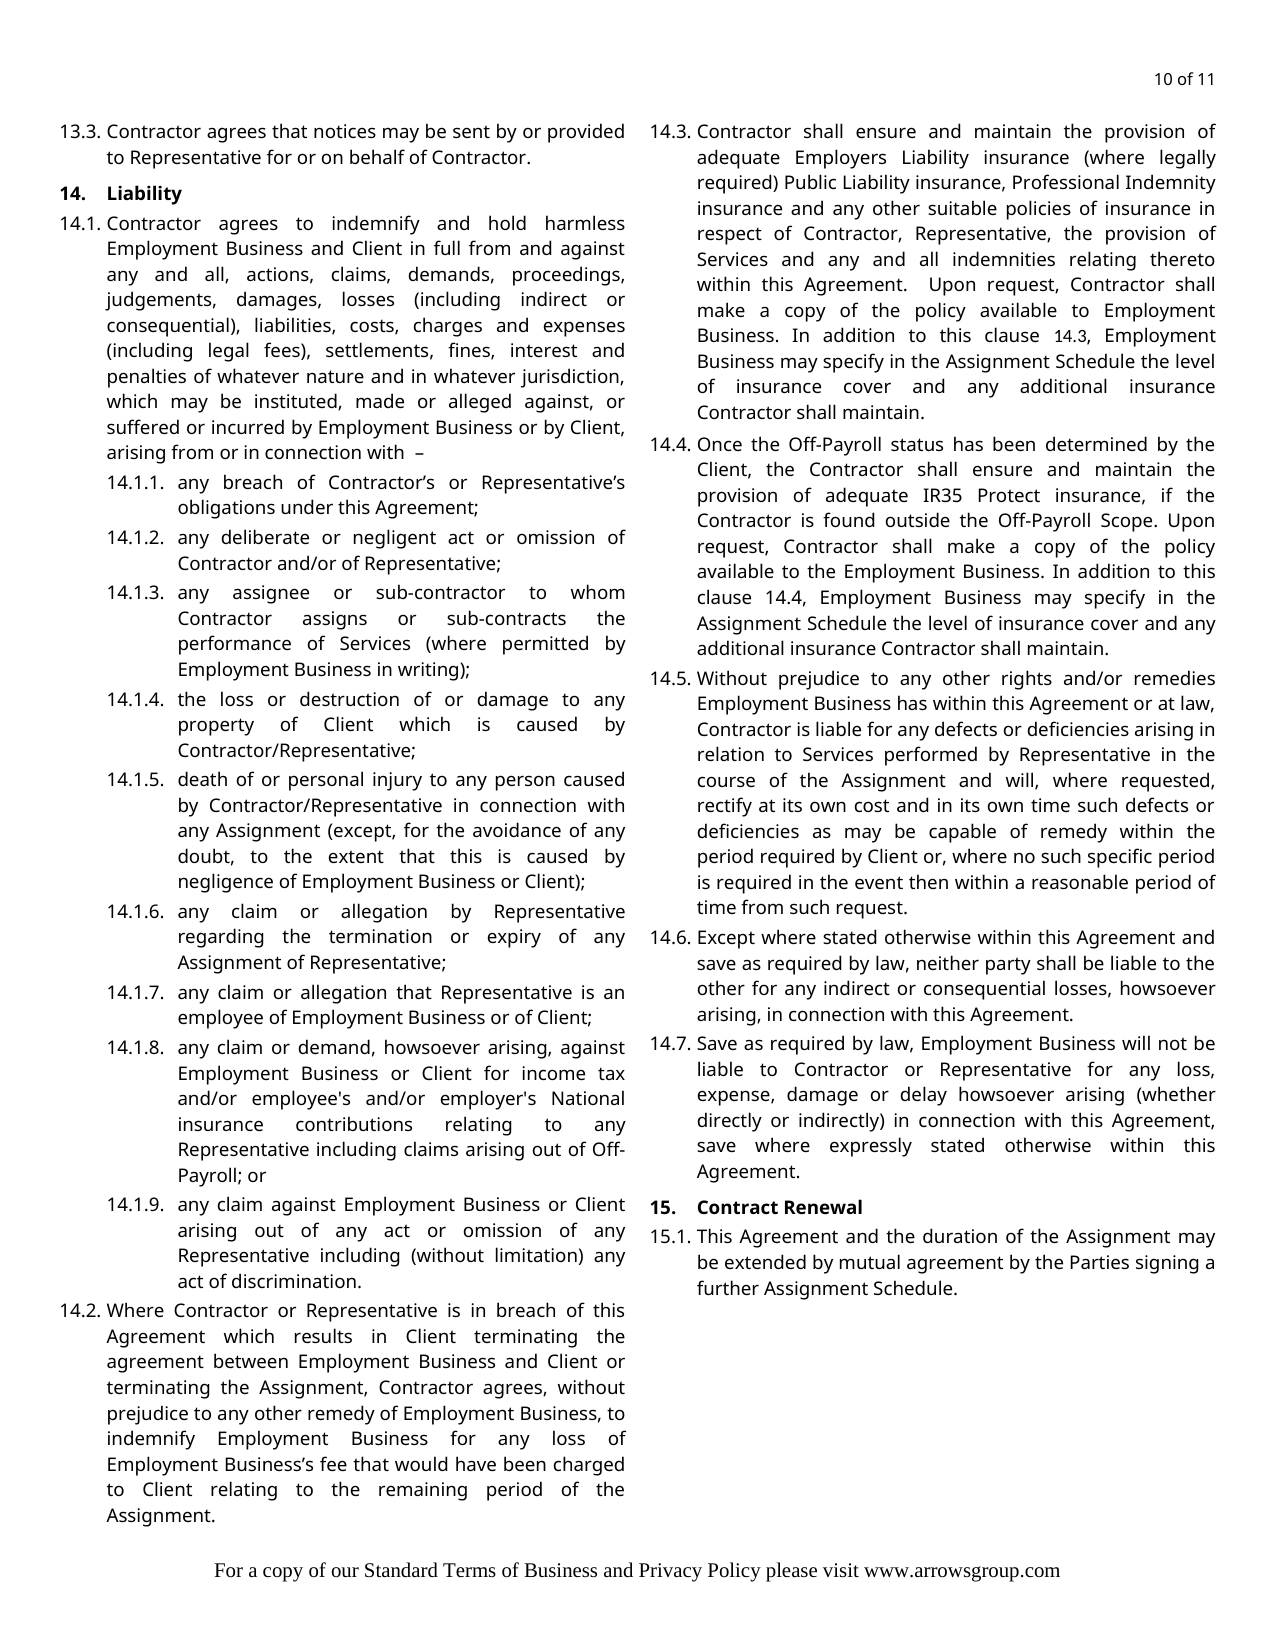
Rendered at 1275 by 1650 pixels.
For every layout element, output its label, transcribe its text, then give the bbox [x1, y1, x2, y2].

list Once the Off-Payroll status has been determined by the Client, the Contractor shall ensure and maintain the provision of adequate IR35 Protect insurance, if the Contractor is found outside the Off-Payroll Scope. Upon request, Contractor shall make a copy of the policy available to the Employment Business. In addition to this clause 14.4, Employment Business may specify in the Assignment Schedule the level of insurance cover and any additional insurance Contractor shall maintain. [649, 431, 1216, 661]
list Without prejudice to any other rights and/or remedies Employment Business has within this Agreement or at law, Contractor is liable for any defects or deficiencies arising in relation to Services performed by Representative in the course of the Assignment and will, where requested, rectify at its own cost and in its own time such defects or deficiencies as may be capable of remedy within the period required by Client or, where no such specific period is required in the event then within a reasonable period of time from such request. [649, 665, 1216, 920]
list Except where stated otherwise within this Agreement and save as required by law, neither party shall be liable to the other for any indirect or consequential losses, howsoever arising, in connection with this Agreement. [649, 924, 1216, 1026]
text Contract Renewal [649, 1194, 1216, 1220]
text the loss or destruction of or damage to any property of Client which is caused by Contractor/Representative; [106, 686, 626, 762]
list Where Contractor or Representative is in breach of this Agreement which results in Client terminating the agreement between Employment Business and Client or terminating the Assignment, Contractor agrees, without prejudice to any other remedy of Employment Business, to indemnify Employment Business for any loss of Employment Business’s fee that would have been charged to Client relating to the remaining period of the Assignment. [59, 1298, 626, 1527]
text any claim against Employment Business or Client arising out of any act or omission of any Representative including (without limitation) any act of discrimination. [106, 1192, 626, 1294]
list Save as required by law, Employment Business will not be liable to Contractor or Representative for any loss, expense, damage or delay howsoever arising (whether directly or indirectly) in connection with this Agreement, save where expressly stated otherwise within this Agreement. [649, 1031, 1216, 1184]
text any claim or allegation that Representative is an employee of Employment Business or of Client; [106, 979, 626, 1030]
text any deliberate or negligent act or omission of Contractor and/or of Representative; [106, 524, 626, 575]
text any breach of Contractor’s or Representative’s obligations under this Agreement; [106, 469, 626, 520]
text any assignee or sub-contractor to whom Contractor assigns or sub-contracts the performance of Services (where permitted by Employment Business in writing); [106, 579, 626, 682]
text Liability [59, 180, 626, 206]
text death of or personal injury to any person caused by Contractor/Representative in connection with any Assignment (except, for the avoidance of any doubt, to the extent that this is caused by negligence of Employment Business or Client); [106, 767, 626, 894]
list This Agreement and the duration of the Assignment may be extended by mutual agreement by the Parties signing a further Assignment Schedule. [649, 1224, 1216, 1300]
list Contractor agrees that notices may be sent by or provided to Representative for or on behalf of Contractor. [59, 119, 626, 170]
text any claim or demand, howsoever arising, against Employment Business or Client for income tax and/or employee's and/or employer's National insurance contributions relating to any Representative including claims arising out of Off-Payroll; or [106, 1034, 626, 1187]
list Contractor agrees to indemnify and hold harmless Employment Business and Client in full from and against any and all, actions, claims, demands, proceedings, judgements, damages, losses (including indirect or consequential), liabilities, costs, charges and expenses (including legal fees), settlements, fines, interest and penalties of whatever nature and in whatever jurisdiction, which may be instituted, made or alleged against, or suffered or incurred by Employment Business or by Client, arising from or in connection with – [59, 210, 626, 465]
text any claim or allegation by Representative regarding the termination or expiry of any Assignment of Representative; [106, 898, 626, 975]
list Contractor shall ensure and maintain the provision of adequate Employers Liability insurance (where legally required) Public Liability insurance, Professional Indemnity insurance and any other suitable policies of insurance in respect of Contractor, Representative, the provision of Services and any and all indemnities relating thereto within this Agreement. Upon request, Contractor shall make a copy of the policy available to Employment Business. In addition to this clause 14.3, Employment Business may specify in the Assignment Schedule the level of insurance cover and any additional insurance Contractor shall maintain. [649, 119, 1216, 425]
